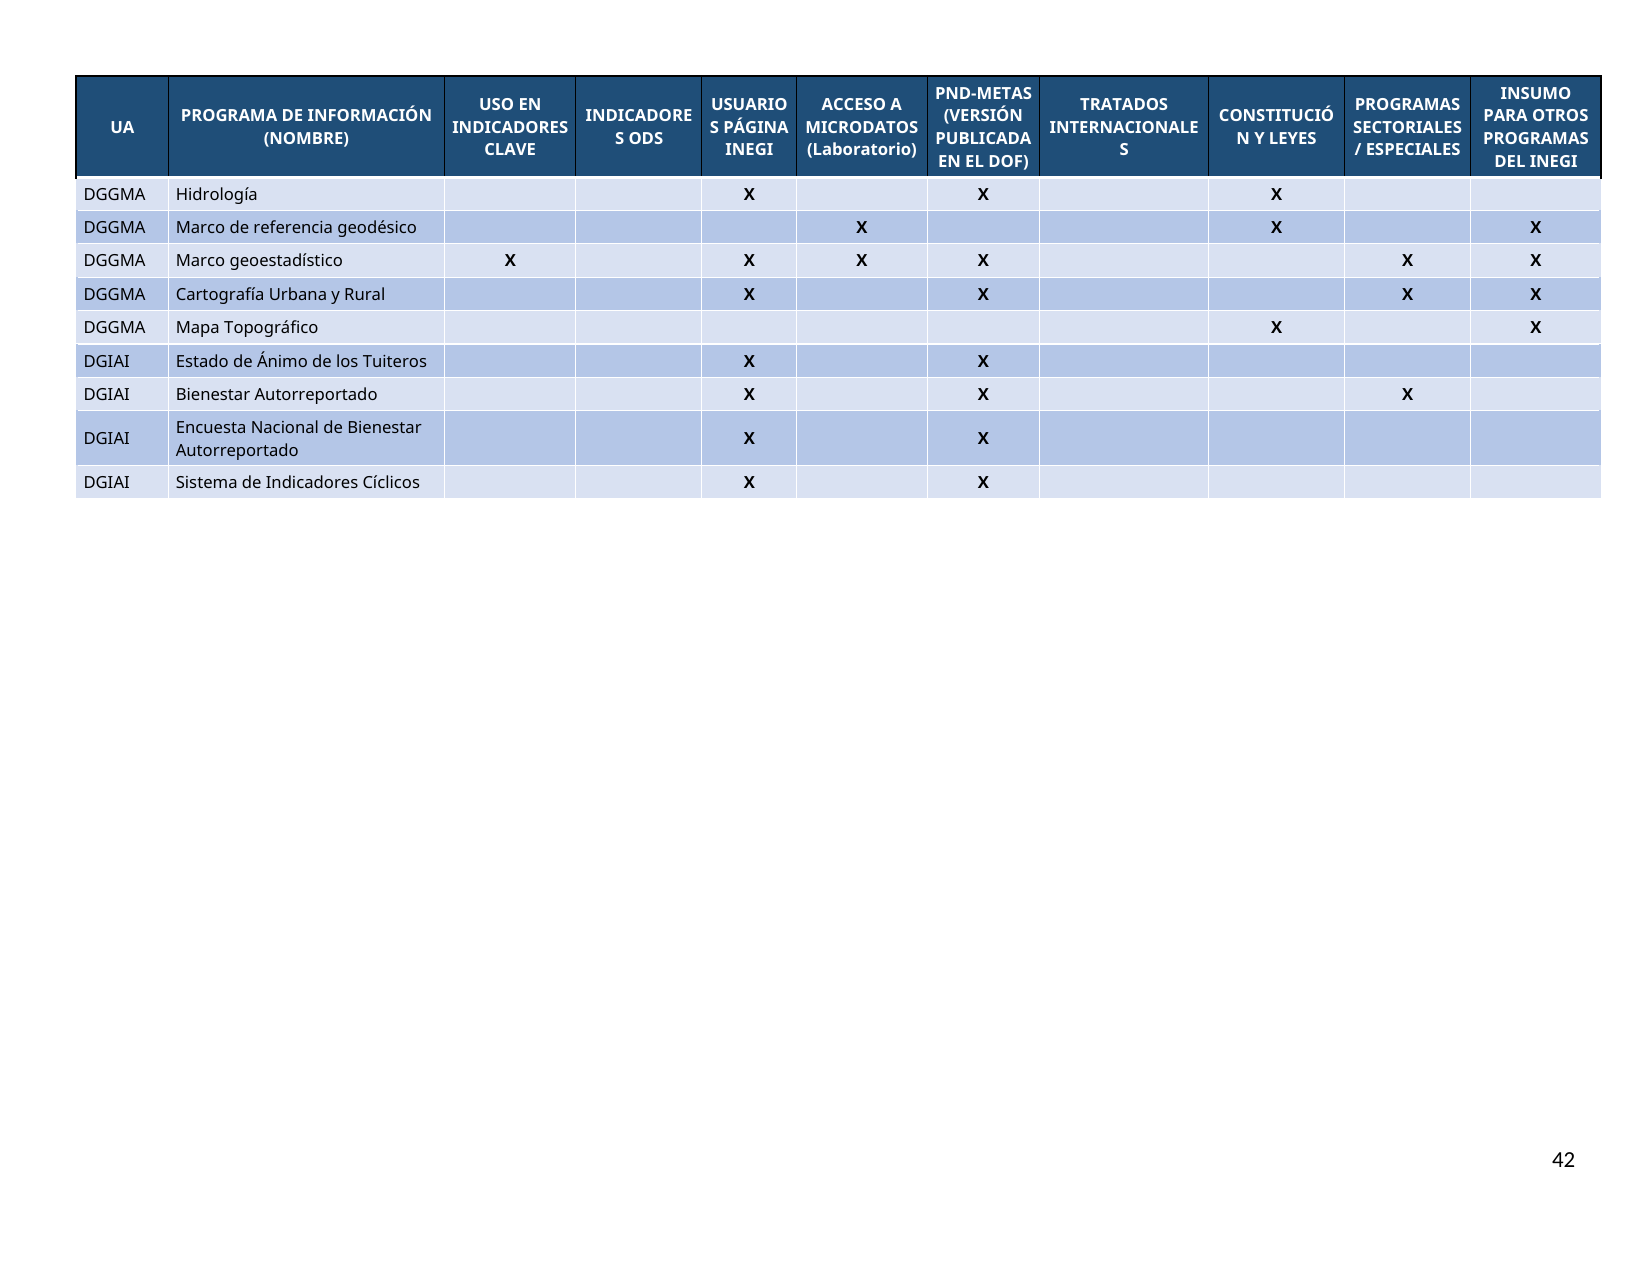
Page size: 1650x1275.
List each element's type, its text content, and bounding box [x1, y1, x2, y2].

table_header USUARIOS PÁGINA INEGI [702, 77, 796, 176]
table_header INSUMO PARA OTROS PROGRAMAS DEL INEGI [1471, 77, 1600, 176]
table_header PROGRAMAS SECTORIALES/ ESPECIALES [1345, 77, 1470, 176]
table_cell [576, 278, 701, 310]
table_cell DGIAI [76, 344, 168, 377]
table_cell [928, 211, 1039, 243]
table_cell [576, 345, 701, 377]
table_cell [928, 311, 1039, 343]
table_cell [1040, 411, 1208, 465]
table_cell [797, 311, 927, 343]
table_cell X [702, 378, 796, 410]
table_cell DGIAI [76, 377, 168, 410]
table_cell [576, 179, 701, 210]
table_cell X [702, 278, 796, 310]
table_cell X [928, 179, 1039, 210]
table_cell DGGMA [76, 210, 168, 243]
table_cell [445, 466, 575, 498]
table_cell Cartografía Urbana y Rural [169, 278, 444, 310]
table_cell [1345, 411, 1470, 465]
table_cell [1040, 311, 1208, 343]
table_cell [576, 311, 701, 343]
table_cell [1471, 179, 1601, 210]
table_cell X [928, 244, 1039, 277]
table_cell [1209, 278, 1344, 310]
table_cell DGIAI [76, 410, 168, 465]
table_cell X [797, 211, 927, 243]
table_cell [1345, 345, 1470, 377]
table_header PROGRAMA DE INFORMACIÓN (NOMBRE) [169, 77, 444, 176]
table_cell Sistema de Indicadores Cíclicos [169, 466, 444, 498]
table_cell [1040, 345, 1208, 377]
table_cell [445, 278, 575, 310]
table_cell X [702, 244, 796, 277]
table_cell [1209, 411, 1344, 465]
table_header PND-METAS (VERSIÓN PUBLICADA EN EL DOF) [928, 77, 1039, 176]
table_cell [1471, 410, 1601, 465]
table_cell [445, 311, 575, 343]
table_cell Hidrología [169, 179, 444, 210]
table_cell Marco de referencia geodésico [169, 211, 444, 243]
table_cell [797, 466, 927, 498]
table_cell [1209, 244, 1344, 277]
table_cell [576, 466, 701, 498]
table_header CONSTITUCIÓN Y LEYES [1209, 77, 1344, 176]
table_cell [797, 378, 927, 410]
table_cell X [702, 345, 796, 377]
table_cell Marco geoestadístico [169, 244, 444, 277]
table_cell X [928, 466, 1039, 498]
table_cell X [1471, 210, 1601, 243]
table_cell [797, 179, 927, 210]
table_header INDICADORES ODS [576, 77, 701, 176]
table_cell [1345, 466, 1470, 498]
table_header ACCESO A MICRODATOS (Laboratorio) [797, 77, 927, 176]
table_cell Mapa Topográfico [169, 311, 444, 343]
table_cell X [445, 244, 575, 277]
table_cell [445, 378, 575, 410]
table_cell X [1471, 277, 1601, 310]
table_cell DGGMA [76, 179, 168, 210]
table_cell [1209, 378, 1344, 410]
table_cell X [1471, 310, 1601, 343]
table_cell X [1345, 244, 1470, 277]
table_cell [797, 345, 927, 377]
table_cell [1471, 465, 1601, 498]
table_cell [1209, 345, 1344, 377]
table_cell [1040, 278, 1208, 310]
table_cell [445, 211, 575, 243]
table_cell DGGMA [76, 277, 168, 310]
table_cell X [928, 411, 1039, 465]
table_cell [445, 345, 575, 377]
table_cell [576, 244, 701, 277]
table_cell [445, 411, 575, 465]
table_cell [797, 411, 927, 465]
table_cell Bienestar Autorreportado [169, 378, 444, 410]
table_cell [576, 378, 701, 410]
table_cell [1471, 377, 1601, 410]
table_header UA [77, 77, 168, 176]
table_cell [1040, 179, 1208, 210]
table_cell [702, 311, 796, 343]
table_cell [1209, 466, 1344, 498]
table_cell [1471, 344, 1601, 377]
table_header TRATADOS INTERNACIONALES [1040, 77, 1208, 176]
table_cell [1345, 311, 1470, 343]
table_cell [1345, 211, 1470, 243]
table_cell [702, 211, 796, 243]
table_cell X [928, 278, 1039, 310]
table_header USO EN INDICADORES CLAVE [445, 77, 575, 176]
table_cell [576, 411, 701, 465]
table_cell X [1209, 211, 1344, 243]
table_cell X [928, 345, 1039, 377]
table_cell X [702, 411, 796, 465]
table_cell DGIAI [76, 465, 168, 498]
table_cell [797, 278, 927, 310]
table_cell [1040, 466, 1208, 498]
table_cell X [797, 244, 927, 277]
table_cell X [702, 179, 796, 210]
table_cell X [928, 378, 1039, 410]
table_cell X [1209, 311, 1344, 343]
table_cell [1040, 211, 1208, 243]
table_cell [576, 211, 701, 243]
table_cell X [1209, 179, 1344, 210]
table_cell [1040, 244, 1208, 277]
table_cell [445, 179, 575, 210]
table_cell Encuesta Nacional de Bienestar Autorreportado [169, 411, 444, 465]
table_cell X [1345, 278, 1470, 310]
table_cell [1040, 378, 1208, 410]
table_cell X [702, 466, 796, 498]
table_cell X [1345, 378, 1470, 410]
table_cell DGGMA [76, 310, 168, 343]
table_cell DGGMA [76, 243, 168, 277]
table_cell X [1471, 243, 1601, 277]
table_cell [1345, 179, 1470, 210]
table_cell Estado de Ánimo de los Tuiteros [169, 345, 444, 377]
